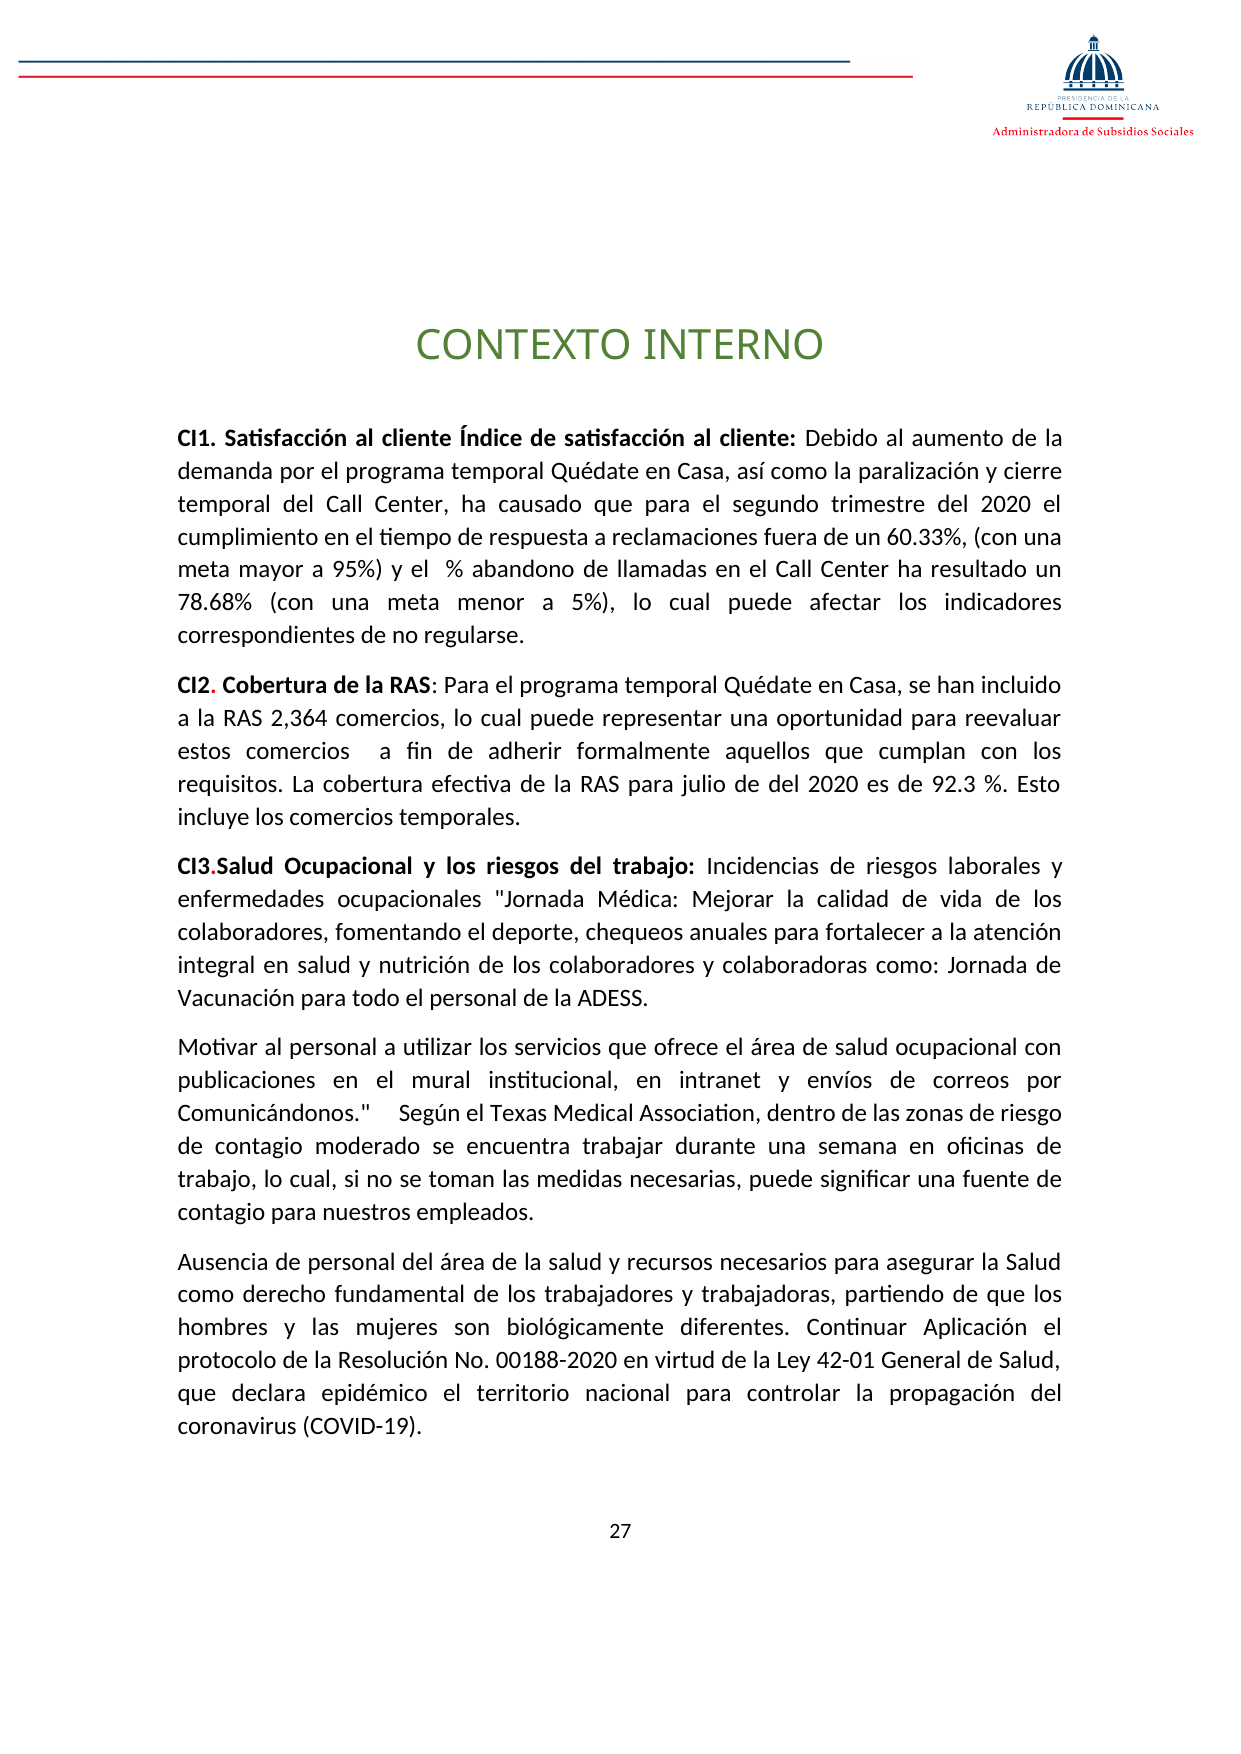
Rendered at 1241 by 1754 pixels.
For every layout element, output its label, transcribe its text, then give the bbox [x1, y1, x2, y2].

text Motivar al personal a utilizar los servicios que ofrece el área de salud ocupacional con publicaciones en el mural institucional, en intranet y envíos de correos por Comunicándonos." Según el Texas Medical Association, dentro de las zonas de riesgo de contagio moderado se encuentra trabajar durante una semana en oficinas de trabajo, lo cual, si no se toman las medidas necesarias, puede significar una fuente de contagio para nuestros empleados. [177, 1031, 1063, 1227]
text CI2. Cobertura de la RAS: Para el programa temporal Quédate en Casa, se han incluido a la RAS 2,364 comercios, lo cual puede representar una oportunidad para reevaluar estos comercios a fin de adherir formalmente aquellos que cumplan con los requisitos. La cobertura efectiva de la RAS para julio de del 2020 es de 92.3 %. Esto incluye los comercios temporales. [177, 669, 1063, 831]
text CI1. Satisfacción al cliente Índice de satisfacción al cliente: Debido al aumento de la demanda por el programa temporal Quédate en Casa, así como la paralización y cierre temporal del Call Center, ha causado que para el segundo trimestre del 2020 el cumplimiento en el tiempo de respuesta a reclamaciones fuera de un 60.33%, (con una meta mayor a 95%) y el % abandono de llamadas en el Call Center ha resultado un 78.68% (con una meta menor a 5%), lo cual puede afectar los indicadores correspondientes de no regularse. [177, 422, 1063, 650]
text CI3.Salud Ocupacional y los riesgos del trabajo: Incidencias de riesgos laborales y enfermedades ocupacionales "Jornada Médica: Mejorar la calidad de vida de los colaboradores, fomentando el deporte, chequeos anuales para fortalecer a la atención integral en salud y nutrición de los colaboradores y colaboradoras como: Jornada de Vacunación para todo el personal de la ADESS. [177, 850, 1063, 1012]
text Ausencia de personal del área de la salud y recursos necesarios para asegurar la Salud como derecho fundamental de los trabajadores y trabajadoras, partiendo de que los hombres y las mujeres son biológicamente diferentes. Continuar Aplicación el protocolo de la Resolución No. 00188-2020 en virtud de la Ley 42-01 General de Salud, que declara epidémico el territorio nacional para controlar la propagación del coronavirus (COVID-19). [177, 1246, 1063, 1441]
subtitle CONTEXTO INTERNO [177, 315, 1063, 372]
picture [992, 33, 1194, 140]
picture [19, 61, 912, 78]
